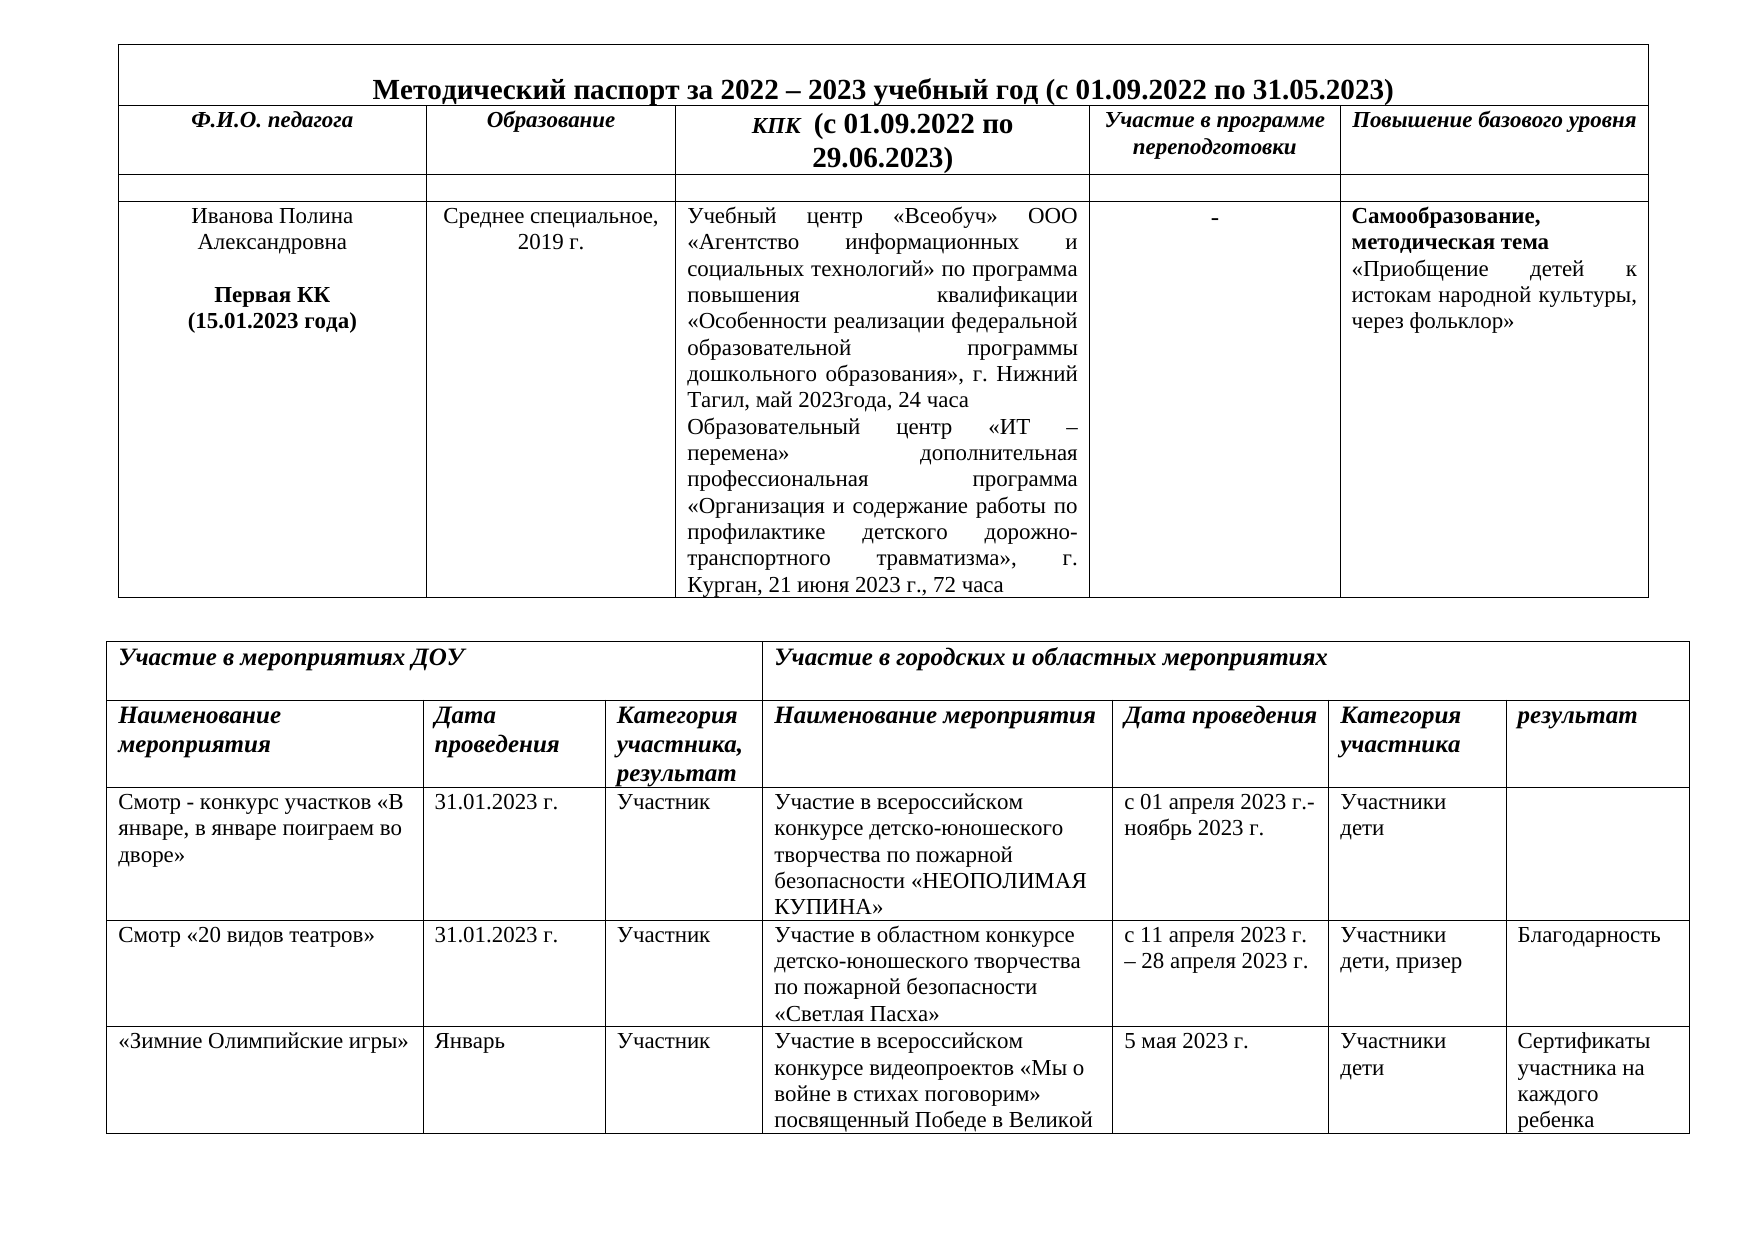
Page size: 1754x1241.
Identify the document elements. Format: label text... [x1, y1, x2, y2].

table_cell [676, 175, 1089, 201]
table_cell Наименование мероприятия [763, 701, 1112, 787]
table_cell Благодарность [1507, 921, 1689, 1026]
table_header Участие в городских и областных мероприятиях [763, 642, 1689, 699]
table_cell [1507, 1027, 1689, 1133]
table_cell с 11 апреля 2023 г. – 28 апреля 2023 г. [1113, 921, 1328, 1026]
table_cell 5 мая 2023 г. [1113, 1027, 1328, 1133]
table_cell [763, 1027, 1112, 1133]
table_cell [427, 175, 675, 201]
table_cell Участники дети [1329, 1027, 1506, 1133]
table_header Методический паспорт за 2022 – 2023 учебный год (с 01.09.2022 по 31.05.2023) [119, 45, 1648, 105]
table_cell Дата проведения [1113, 701, 1328, 787]
table_cell 31.01.2023 г. [424, 921, 605, 1026]
table_cell Повышение базового уровня [1341, 106, 1648, 173]
table_cell [1090, 175, 1340, 201]
table_cell [119, 175, 426, 201]
table_cell - [1090, 202, 1340, 597]
table_cell Среднее специальное, 2019 г. [427, 202, 675, 597]
table_cell Участники дети, призер [1329, 921, 1506, 1026]
table_cell Участие в областном конкурсе детско-юношеского творчества по пожарной безопасности «Светлая Пасха» [763, 921, 1112, 1026]
table_cell Участник [606, 921, 762, 1026]
table_cell Участие в программе переподготовки [1090, 106, 1340, 173]
table_cell Дата проведения [424, 701, 605, 787]
table_cell КПК (с 01.09.2022 по 29.06.2023) [676, 106, 1089, 173]
table_cell Категория участника, результат [606, 701, 762, 787]
table_cell Иванова Полина Александровна Первая КК (15.01.2023 года) [119, 202, 426, 597]
table_cell Самообразование, методическая тема «Приобщение детей к истокам народной культуры, через фольклор» [1341, 202, 1648, 597]
table_cell Смотр «20 видов театров» [107, 921, 423, 1026]
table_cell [107, 1027, 423, 1133]
table_cell результат [1507, 701, 1689, 787]
table_cell Наименование мероприятия [107, 701, 423, 787]
table_cell [1341, 175, 1648, 201]
table_cell 31.01.2023 г. [424, 788, 605, 920]
table_cell Участник [606, 788, 762, 920]
table_cell Ф.И.О. педагога [119, 106, 426, 173]
table_cell с 01 апреля 2023 г.- ноябрь 2023 г. [1113, 788, 1328, 920]
table_cell Январь [424, 1027, 605, 1133]
table_cell Участник [606, 1027, 762, 1133]
table_cell [1507, 788, 1689, 920]
table_cell Участники дети [1329, 788, 1506, 920]
table_header Участие в мероприятиях ДОУ [107, 642, 762, 699]
table_cell Участие в всероссийском конкурсе детско-юношеского творчества по пожарной безопасности «НЕОПОЛИМАЯ КУПИНА» [763, 788, 1112, 920]
table_cell Категория участника [1329, 701, 1506, 787]
table_cell Учебный центр «Всеобуч» ООО «Агентство информационных и социальных технологий» по программа повышения квалификации «Особенности реализации федеральной образовательной программы дошкольного образования», г. Нижний Тагил, май 2023года, 24 часа Образовательный центр «ИТ – перемена» дополнительная профессиональная программа «Организация и содержание работы по профилактике детского дорожно-транспортного травматизма», г. Курган, 21 июня 2023 г., 72 часа [676, 202, 1089, 597]
table_cell Смотр - конкурс участков «В январе, в январе поиграем во дворе» [107, 788, 423, 920]
table_cell Образование [427, 106, 675, 173]
